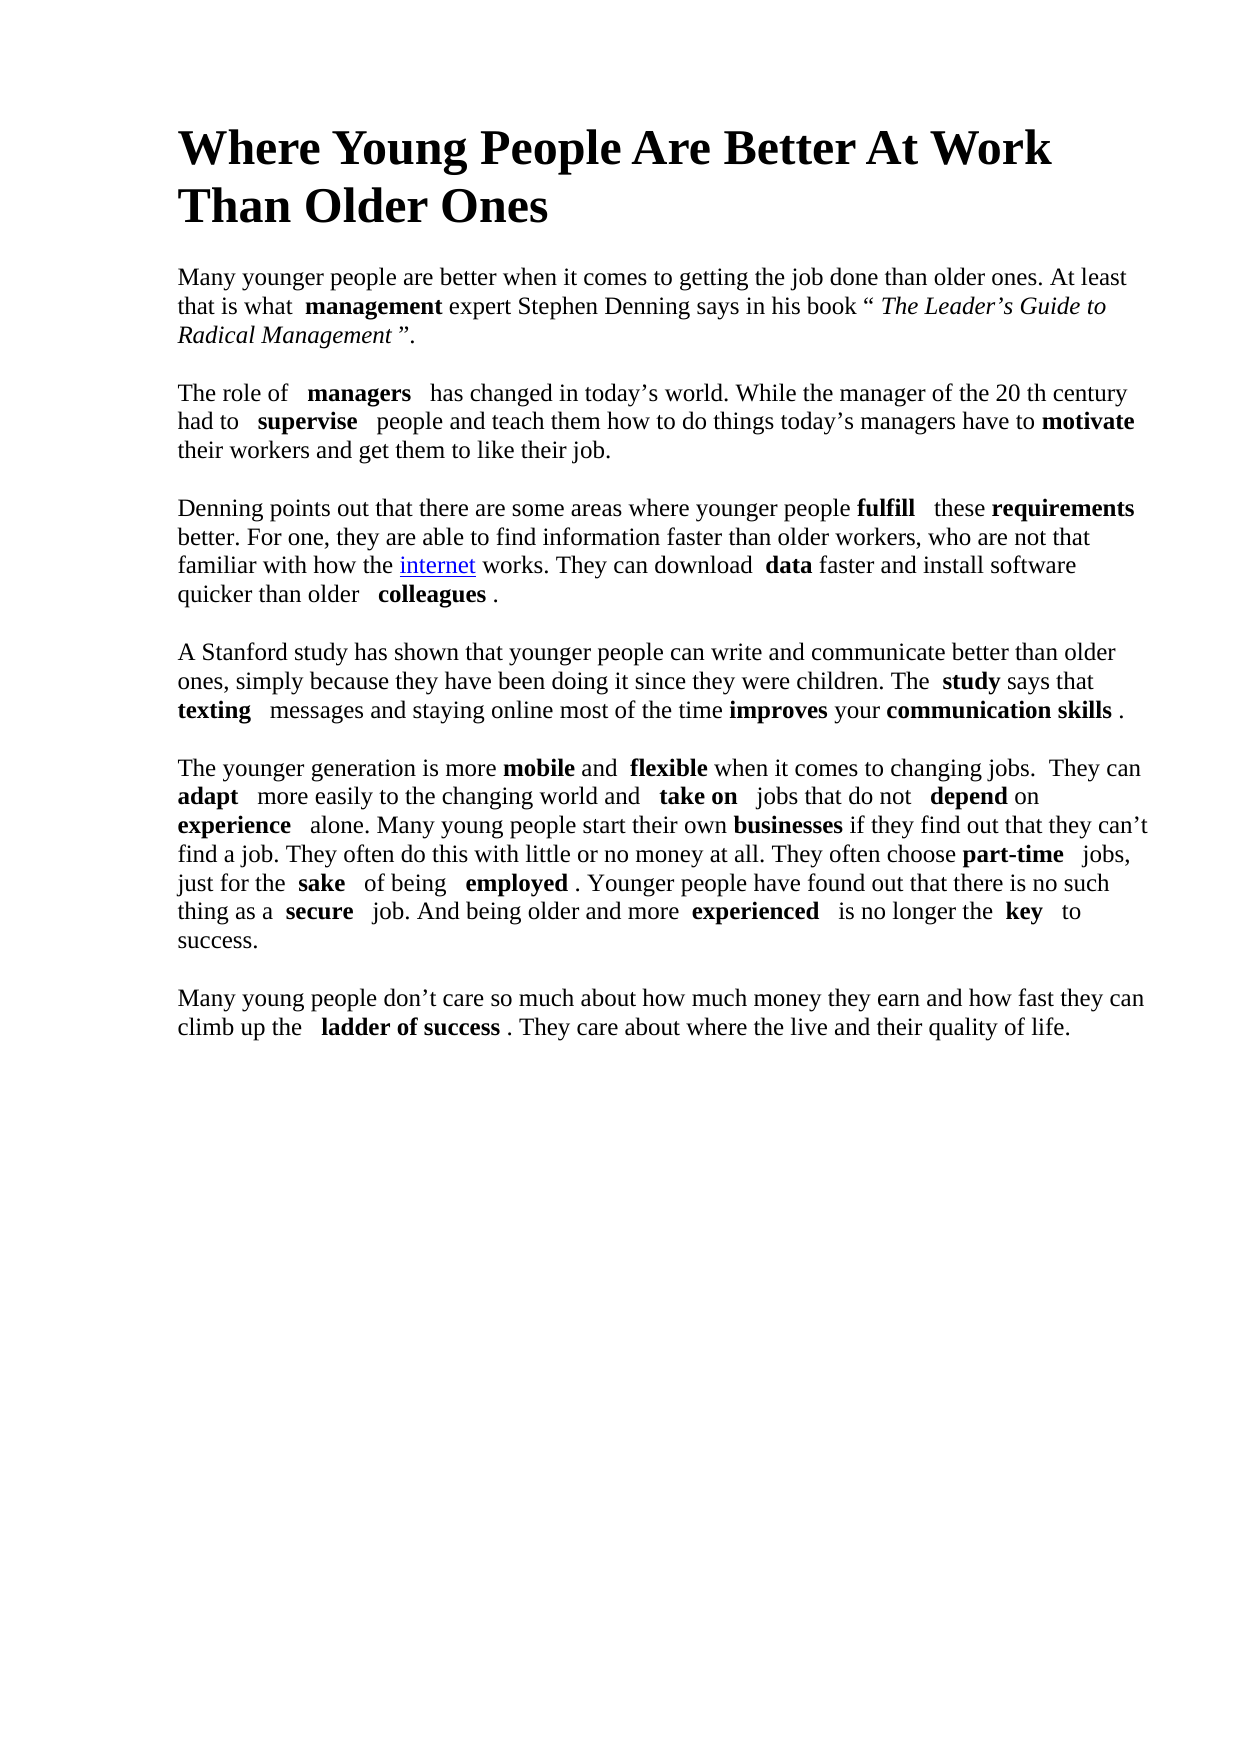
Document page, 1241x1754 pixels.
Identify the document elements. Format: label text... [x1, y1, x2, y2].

text Many younger people are better when it comes to getting the job done than older ones. At least that is what management expert Stephen Denning says in his book “ The Leader’s Guide to Radical Management ”. [177, 262, 1152, 348]
text Many young people don’t care so much about how much money they earn and how fast they can climb up the ladder of success . They care about where the live and their quality of life. [177, 983, 1152, 1041]
text The younger generation is more mobile and flexible when it comes to changing jobs. They can adapt more easily to the changing world and take on jobs that do not depend on experience alone. Many young people start their own businesses if they find out that they can’t find a job. They often do this with little or no money at all. They often choose part-time jobs, just for the sake of being employed . Younger people have found out that there is no such thing as a secure job. And being older and more experienced is no longer the key to success. [177, 753, 1152, 954]
text A Stanford study has shown that younger people can write and communicate better than older ones, simply because they have been doing it since they were children. The study says that texting messages and staying online most of the time improves your communication skills . [177, 637, 1152, 723]
text The role of managers has changed in today’s world. While the manager of the 20 th century had to supervise people and teach them how to do things today’s managers have to motivate their workers and get them to like their job. [177, 378, 1152, 464]
text Denning points out that there are some areas where younger people fulfill these requirements better. For one, they are able to find information faster than older workers, who are not that familiar with how the internet works. They can download data faster and install software quicker than older colleagues . [177, 493, 1152, 608]
subtitle Where Young People Are Better At Work Than Older Ones [177, 118, 1152, 233]
